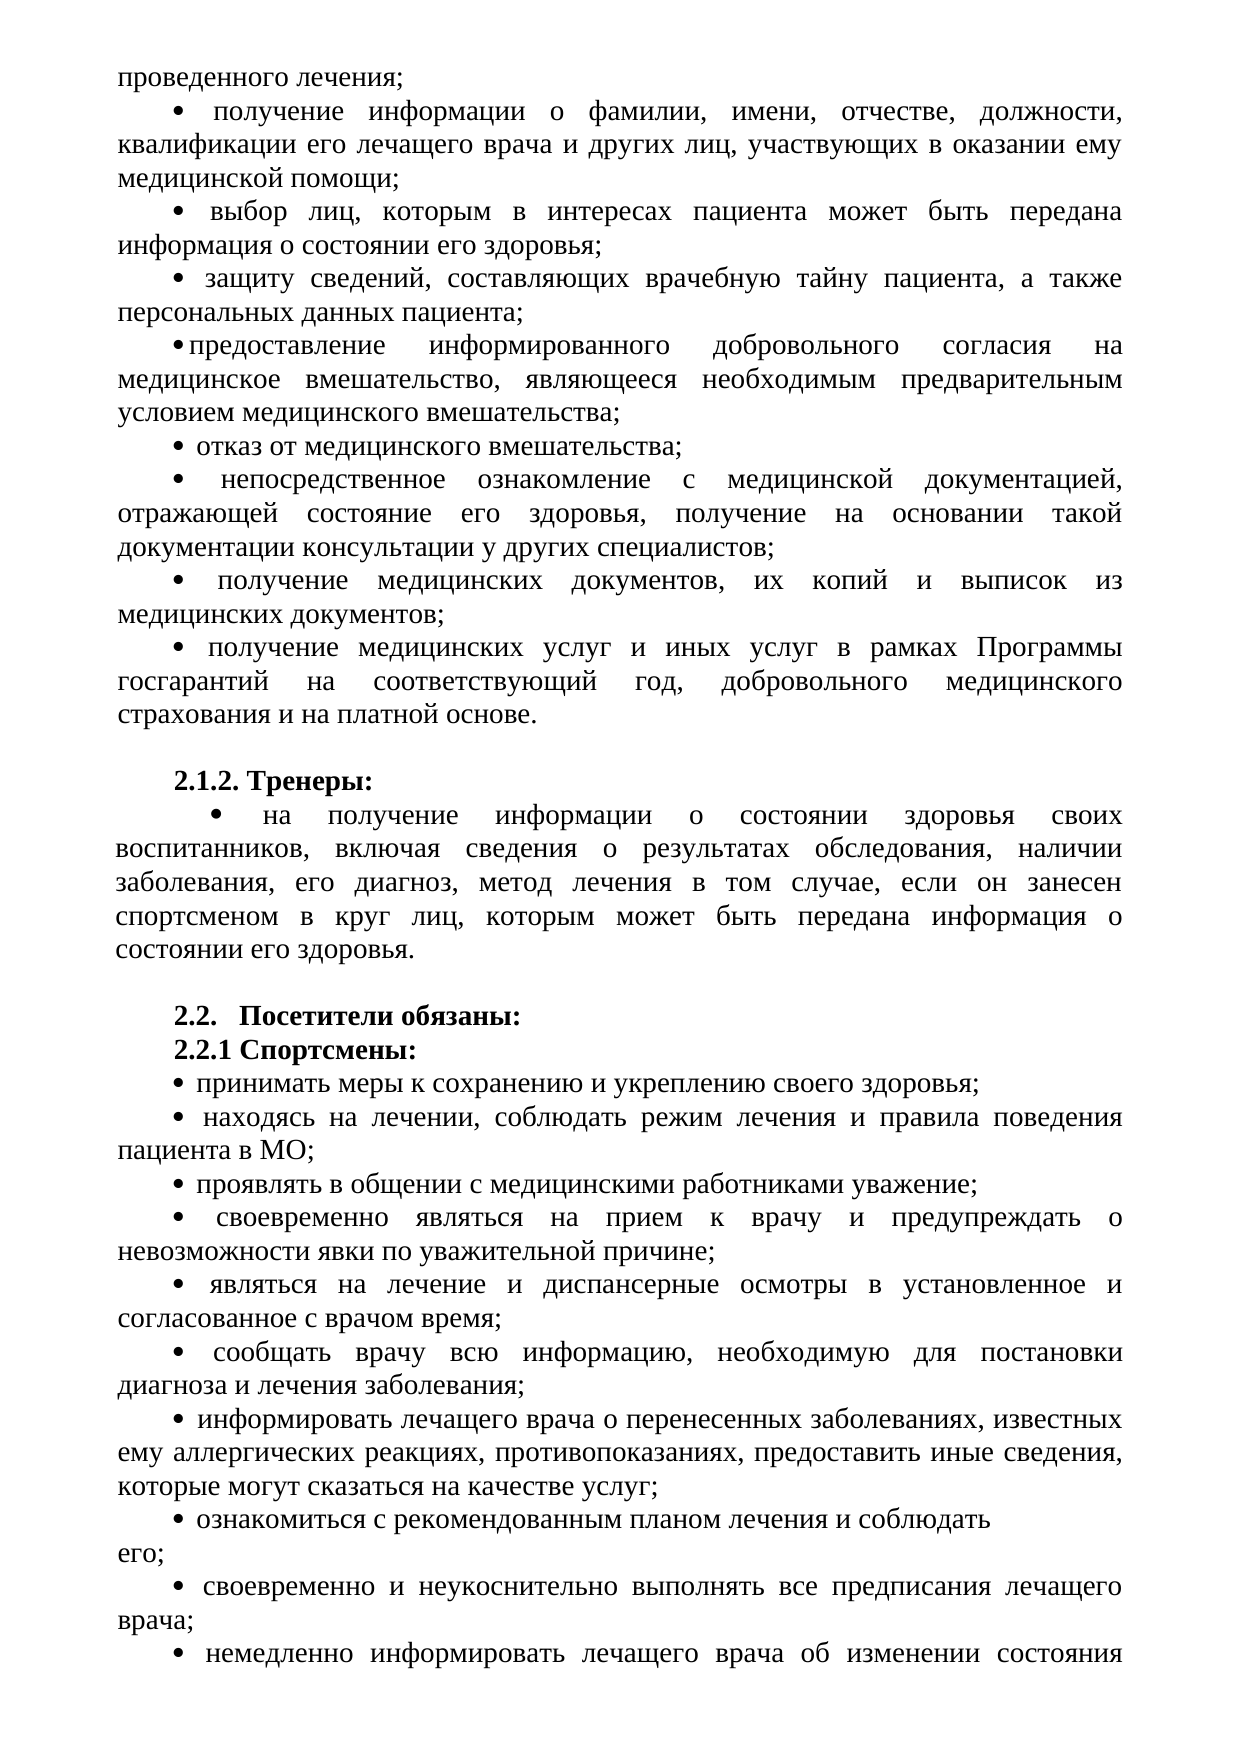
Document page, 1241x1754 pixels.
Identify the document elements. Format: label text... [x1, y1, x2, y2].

list непосредственное ознакомление с медицинской документацией, отражающей состояние его здоровья, получение на основании такой документации консультации у других специалистов; [117, 462, 1123, 562]
list получение медицинских документов, их копий и выписок из медицинских документов; [117, 562, 1123, 629]
list отказ от медицинского вмешательства; [117, 428, 1126, 462]
text его; [117, 1535, 1126, 1568]
list защиту сведений, составляющих врачебную тайну пациента, а также персональных данных пациента; [117, 260, 1123, 327]
list информировать лечащего врача о перенесенных заболеваниях, известных ему аллергических реакциях, противопоказаниях, предоставить иные сведения, которые могут сказаться на качестве услуг; [117, 1401, 1123, 1501]
list получение медицинских услуг и иных услуг в рамках Программы госгарантий на соответствующий год, добровольного медицинского страхования и на платной основе. [117, 629, 1123, 730]
list являться на лечение и диспансерные осмотры в установленное и согласованное с врачом время; [117, 1267, 1123, 1334]
list Посетители обязаны: [117, 998, 1126, 1032]
list своевременно являться на прием к врачу и предупреждать о невозможности явки по уважительной причине; [117, 1199, 1123, 1267]
list принимать меры к сохранению и укреплению своего здоровья; [117, 1065, 1126, 1099]
list своевременно и неукоснительно выполнять все предписания лечащего врача; [117, 1568, 1123, 1636]
text 2.1.2. Тренеры: [173, 763, 1123, 797]
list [117, 1636, 1123, 1669]
list находясь на лечении, соблюдать режим лечения и правила поведения пациента в МО; [117, 1099, 1123, 1166]
list проявлять в общении с медицинскими работниками уважение; [117, 1166, 1126, 1199]
text 2.2.1 Спортсмены: [173, 1032, 1126, 1065]
list выбор лиц, которым в интересах пациента может быть передана информация о состоянии его здоровья; [117, 193, 1123, 260]
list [117, 59, 1123, 93]
list сообщать врачу всю информацию, необходимую для постановки диагноза и лечения заболевания; [117, 1334, 1123, 1401]
list ознакомиться с рекомендованным планом лечения и соблюдать [117, 1501, 1126, 1535]
list получение информации о фамилии, имени, отчестве, должности, квалификации его лечащего врача и других лиц, участвующих в оказании ему медицинской помощи; [117, 93, 1123, 193]
list на получение информации о состоянии здоровья своих воспитанников, включая сведения о результатах обследования, наличии заболевания, его диагноз, метод лечения в том случае, если он занесен спортсменом в круг лиц, которым может быть передана информация о состоянии его здоровья. [115, 797, 1123, 965]
list предоставление информированного добровольного согласия на медицинское вмешательство, являющееся необходимым предварительным условием медицинского вмешательства; [117, 327, 1123, 428]
